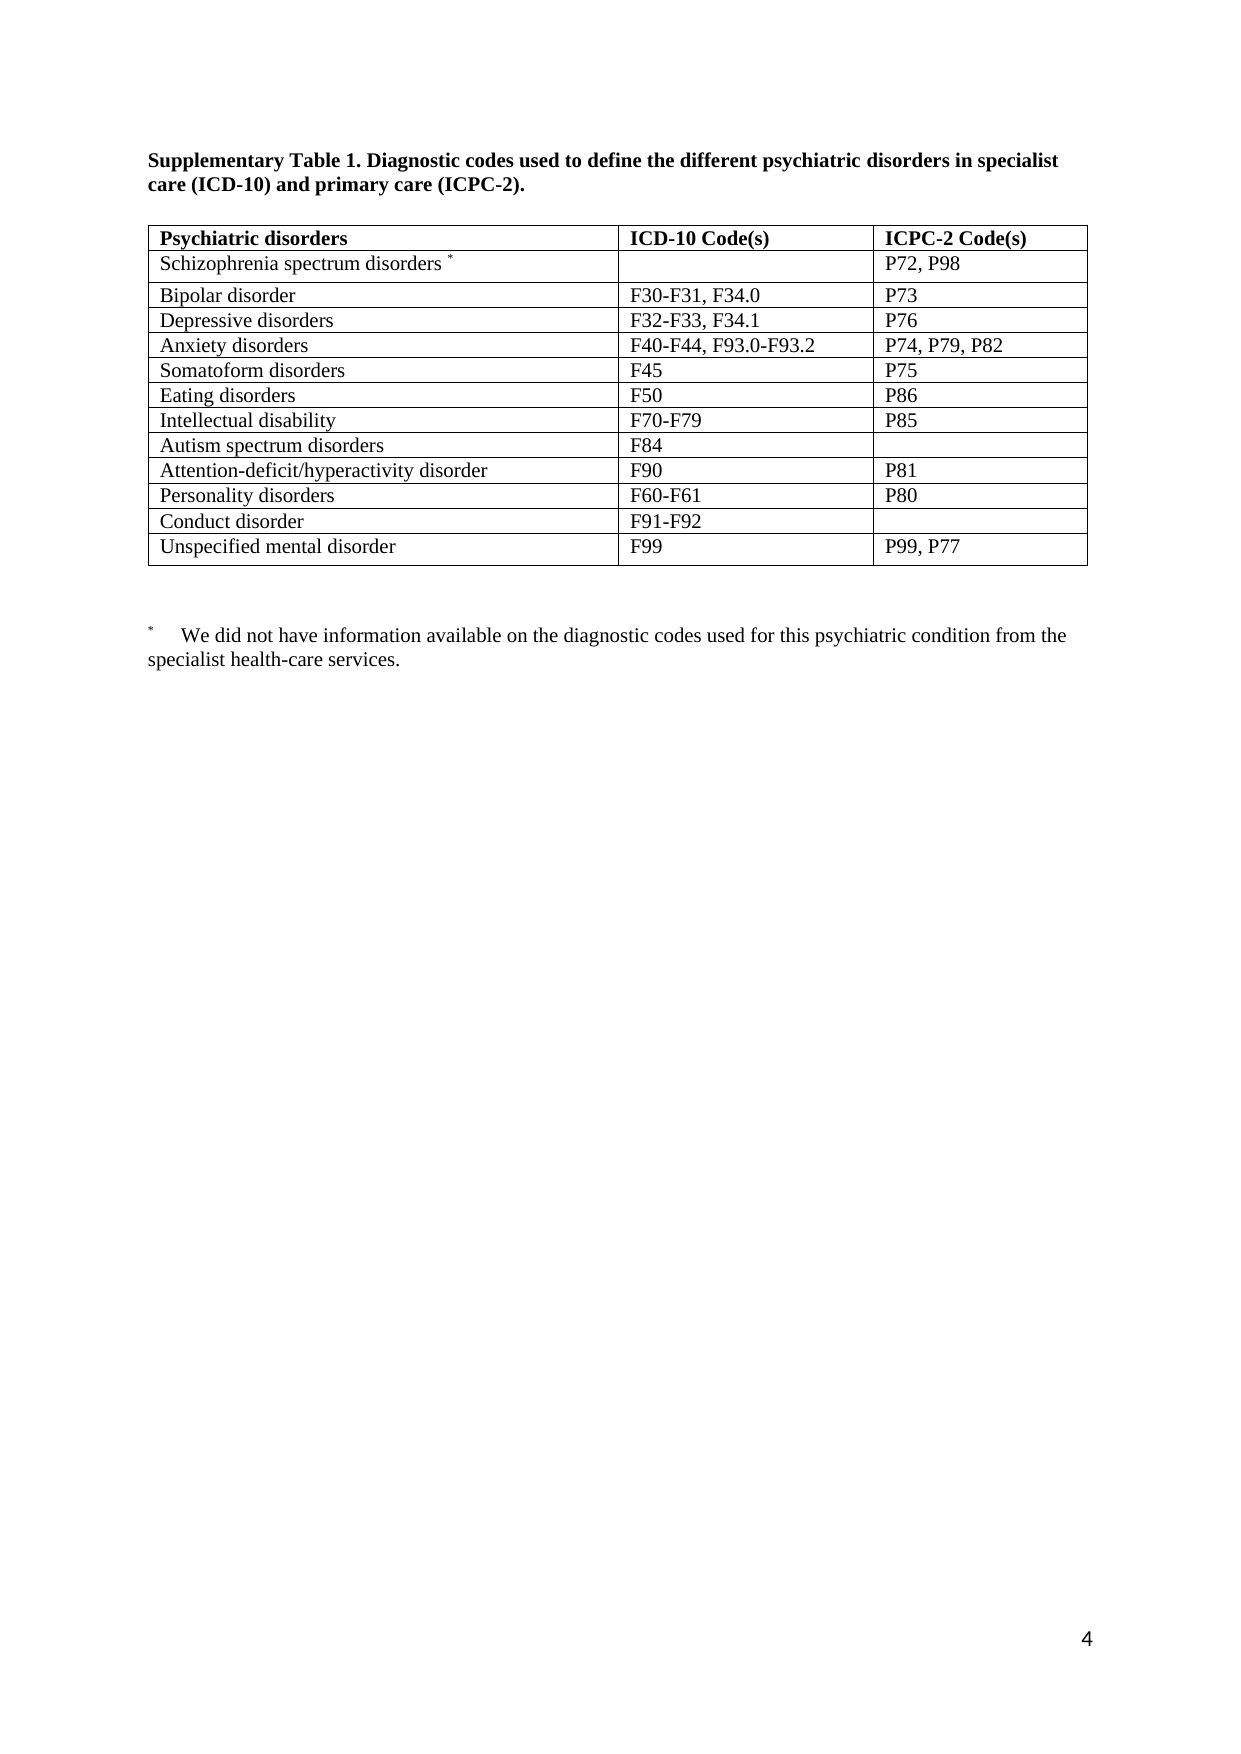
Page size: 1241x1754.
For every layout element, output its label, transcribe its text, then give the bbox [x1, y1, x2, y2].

table_cell Somatoform disorders [149, 358, 618, 382]
table_cell F50 [619, 383, 873, 407]
table_cell Conduct disorder [149, 509, 618, 533]
table_cell F30-F31, F34.0 [619, 283, 873, 307]
table_cell F91-F92 [619, 509, 873, 533]
table_cell Schizophrenia spectrum disorders * [149, 251, 618, 282]
table_cell F99 [619, 534, 873, 564]
table_cell Unspecified mental disorder [149, 534, 618, 564]
table_header Psychiatric disorders [149, 226, 618, 250]
table_cell P76 [874, 308, 1087, 332]
table_cell P72, P98 [874, 251, 1087, 282]
table_cell [874, 509, 1087, 533]
table_cell F84 [619, 433, 873, 457]
table_cell Anxiety disorders [149, 333, 618, 357]
table_cell F70-F79 [619, 408, 873, 432]
table_cell Eating disorders [149, 383, 618, 407]
table_cell Intellectual disability [149, 408, 618, 432]
table_cell F40-F44, F93.0-F93.2 [619, 333, 873, 357]
table_cell Depressive disorders [149, 308, 618, 332]
table_cell Attention-deficit/hyperactivity disorder [149, 458, 618, 482]
table_cell P75 [874, 358, 1087, 382]
text * We did not have information available on the diagnostic codes used for this psychiatric condition from the specialist health-care services. [148, 623, 1092, 671]
table_cell P80 [874, 484, 1087, 507]
table_cell [874, 433, 1087, 457]
table_cell P81 [874, 458, 1087, 482]
table_cell F32-F33, F34.1 [619, 308, 873, 332]
table_cell P73 [874, 283, 1087, 307]
table_cell P85 [874, 408, 1087, 432]
table_cell [619, 251, 873, 282]
table_header ICD-10 Code(s) [619, 226, 873, 250]
table_cell P99, P77 [874, 534, 1087, 564]
text Supplementary Table 1. Diagnostic codes used to define the different psychiatric disorders in specialist care (ICD-10) and primary care (ICPC-2). [148, 148, 1092, 196]
table_cell F90 [619, 458, 873, 482]
table_cell P74, P79, P82 [874, 333, 1087, 357]
table_cell Bipolar disorder [149, 283, 618, 307]
table_cell Autism spectrum disorders [149, 433, 618, 457]
table_header ICPC-2 Code(s) [874, 226, 1087, 250]
table_cell P86 [874, 383, 1087, 407]
table_cell Personality disorders [149, 484, 618, 507]
table_cell F45 [619, 358, 873, 382]
table_cell F60-F61 [619, 484, 873, 507]
